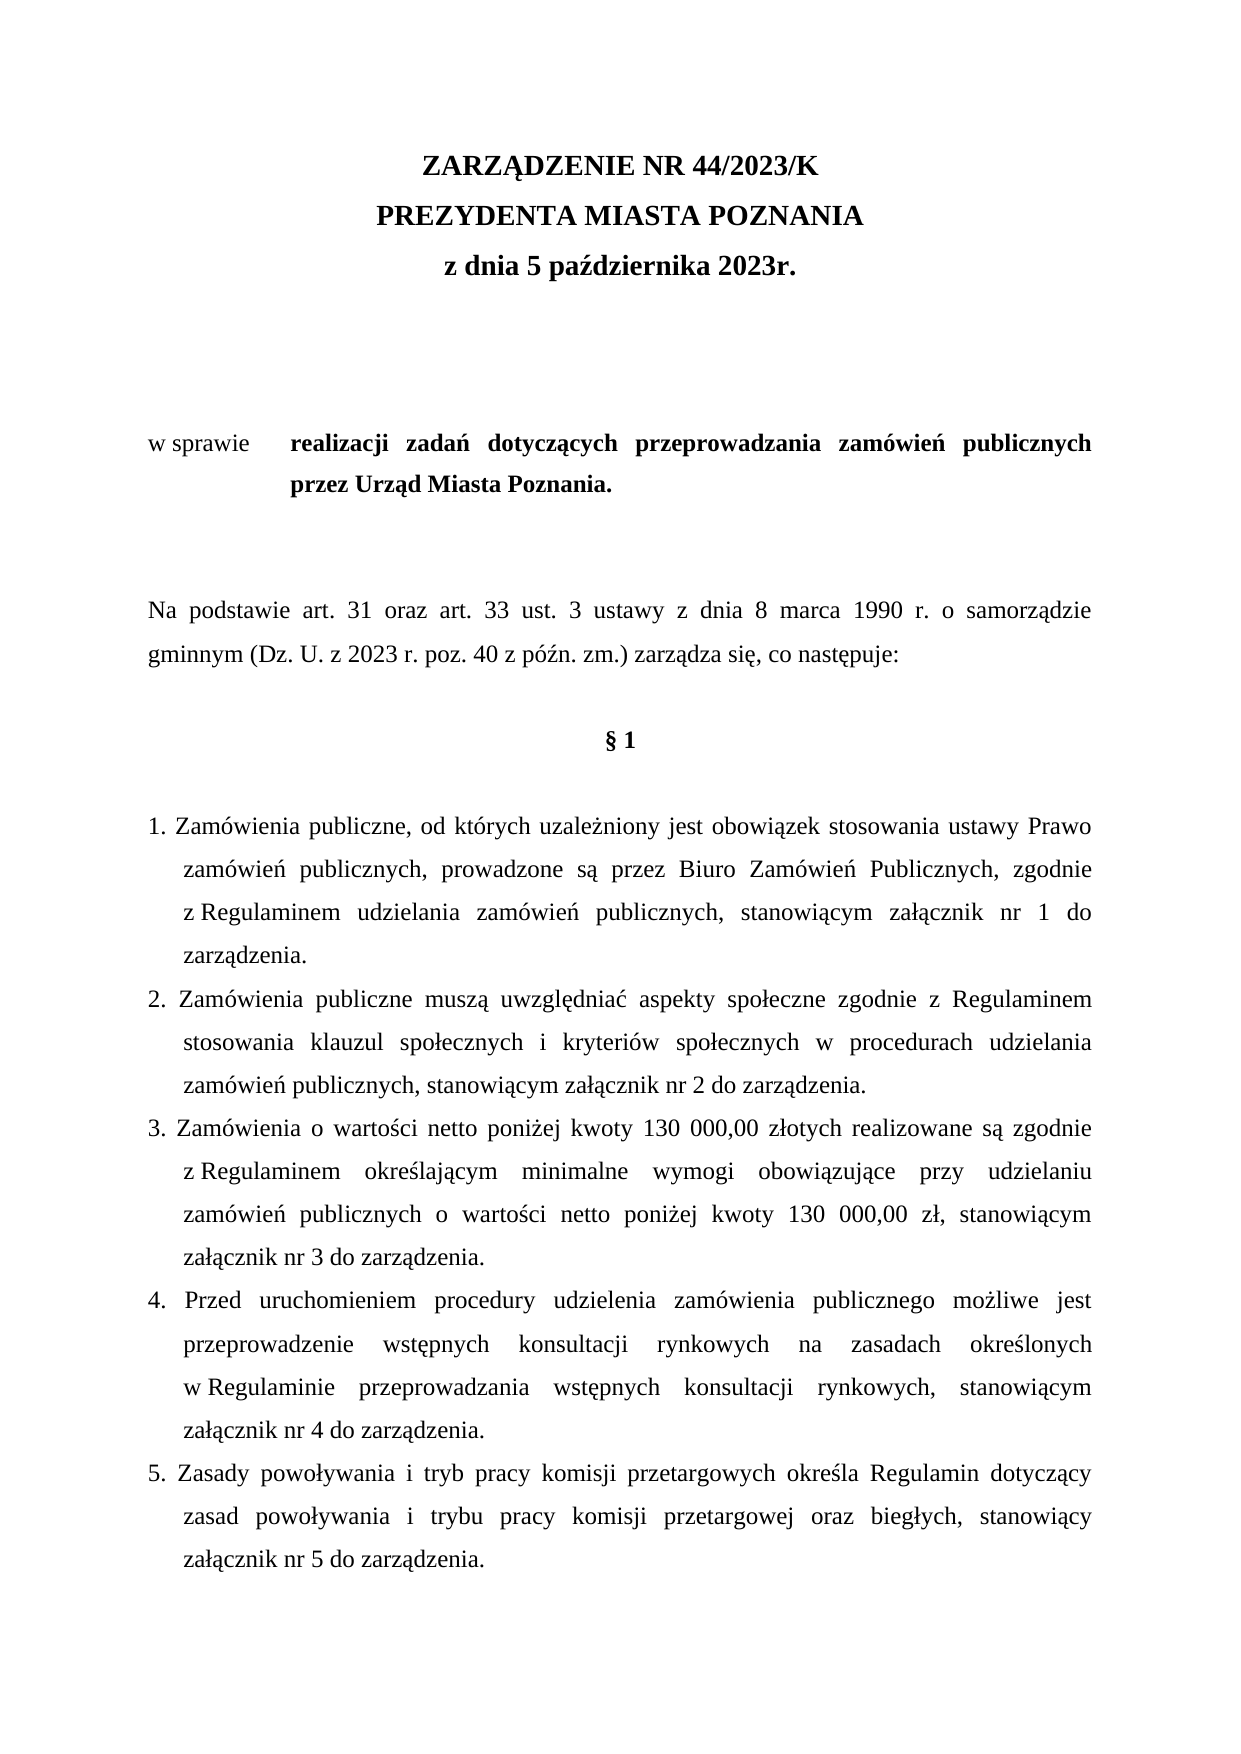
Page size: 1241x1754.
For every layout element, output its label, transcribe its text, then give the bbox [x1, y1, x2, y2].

text 2. Zamówienia publiczne muszą uwzględniać aspekty społeczne zgodnie z Regulaminem stosowania klauzul społecznych i kryteriów społecznych w procedurach udzielania zamówień publicznych, stanowiącym załącznik nr 2 do zarządzenia. [148, 984, 1093, 1099]
text 1. Zamówienia publiczne, od których uzależniony jest obowiązek stosowania ustawy Prawo zamówień publicznych, prowadzone są przez Biuro Zamówień Publicznych, zgodnie z Regulaminem udzielania zamówień publicznych, stanowiącym załącznik nr 1 do zarządzenia. [148, 811, 1093, 969]
text § 1 [148, 725, 1093, 754]
text 5. Zasady powoływania i tryb pracy komisji przetargowych określa Regulamin dotyczący zasad powoływania i trybu pracy komisji przetargowej oraz biegłych, stanowiący załącznik nr 5 do zarządzenia. [148, 1458, 1093, 1573]
text z dnia 5 października 2023r. [148, 248, 1093, 282]
text Na podstawie art. 31 oraz art. 33 ust. 3 ustawy z dnia 8 marca 1990 r. o samorządzie gminnym (Dz. U. z 2023 r. poz. 40 z późn. zm.) zarządza się, co następuje: [148, 596, 1093, 667]
subtitle ZARZĄDZENIE NR [148, 148, 1093, 181]
table_header w sprawie [136, 428, 279, 509]
table_header realizacji zadań dotyczących przeprowadzania zamówień publicznych przez Urząd Miasta Poznania. [279, 428, 1104, 509]
text 3. Zamówienia o wartości netto poniżej kwoty 130 000,00 złotych realizowane są zgodnie z Regulaminem określającym minimalne wymogi obowiązujące przy udzielaniu zamówień publicznych o wartości netto poniżej kwoty 130 000,00 zł, stanowiącym załącznik nr 3 do zarządzenia. [148, 1113, 1093, 1271]
text 4. Przed uruchomieniem procedury udzielenia zamówienia publicznego możliwe jest przeprowadzenie wstępnych konsultacji rynkowych na zasadach określonych w Regulaminie przeprowadzania wstępnych konsultacji rynkowych, stanowiącym załącznik nr 4 do zarządzenia. [148, 1286, 1093, 1444]
subtitle PREZYDENTA MIASTA POZNANIA [148, 198, 1093, 231]
